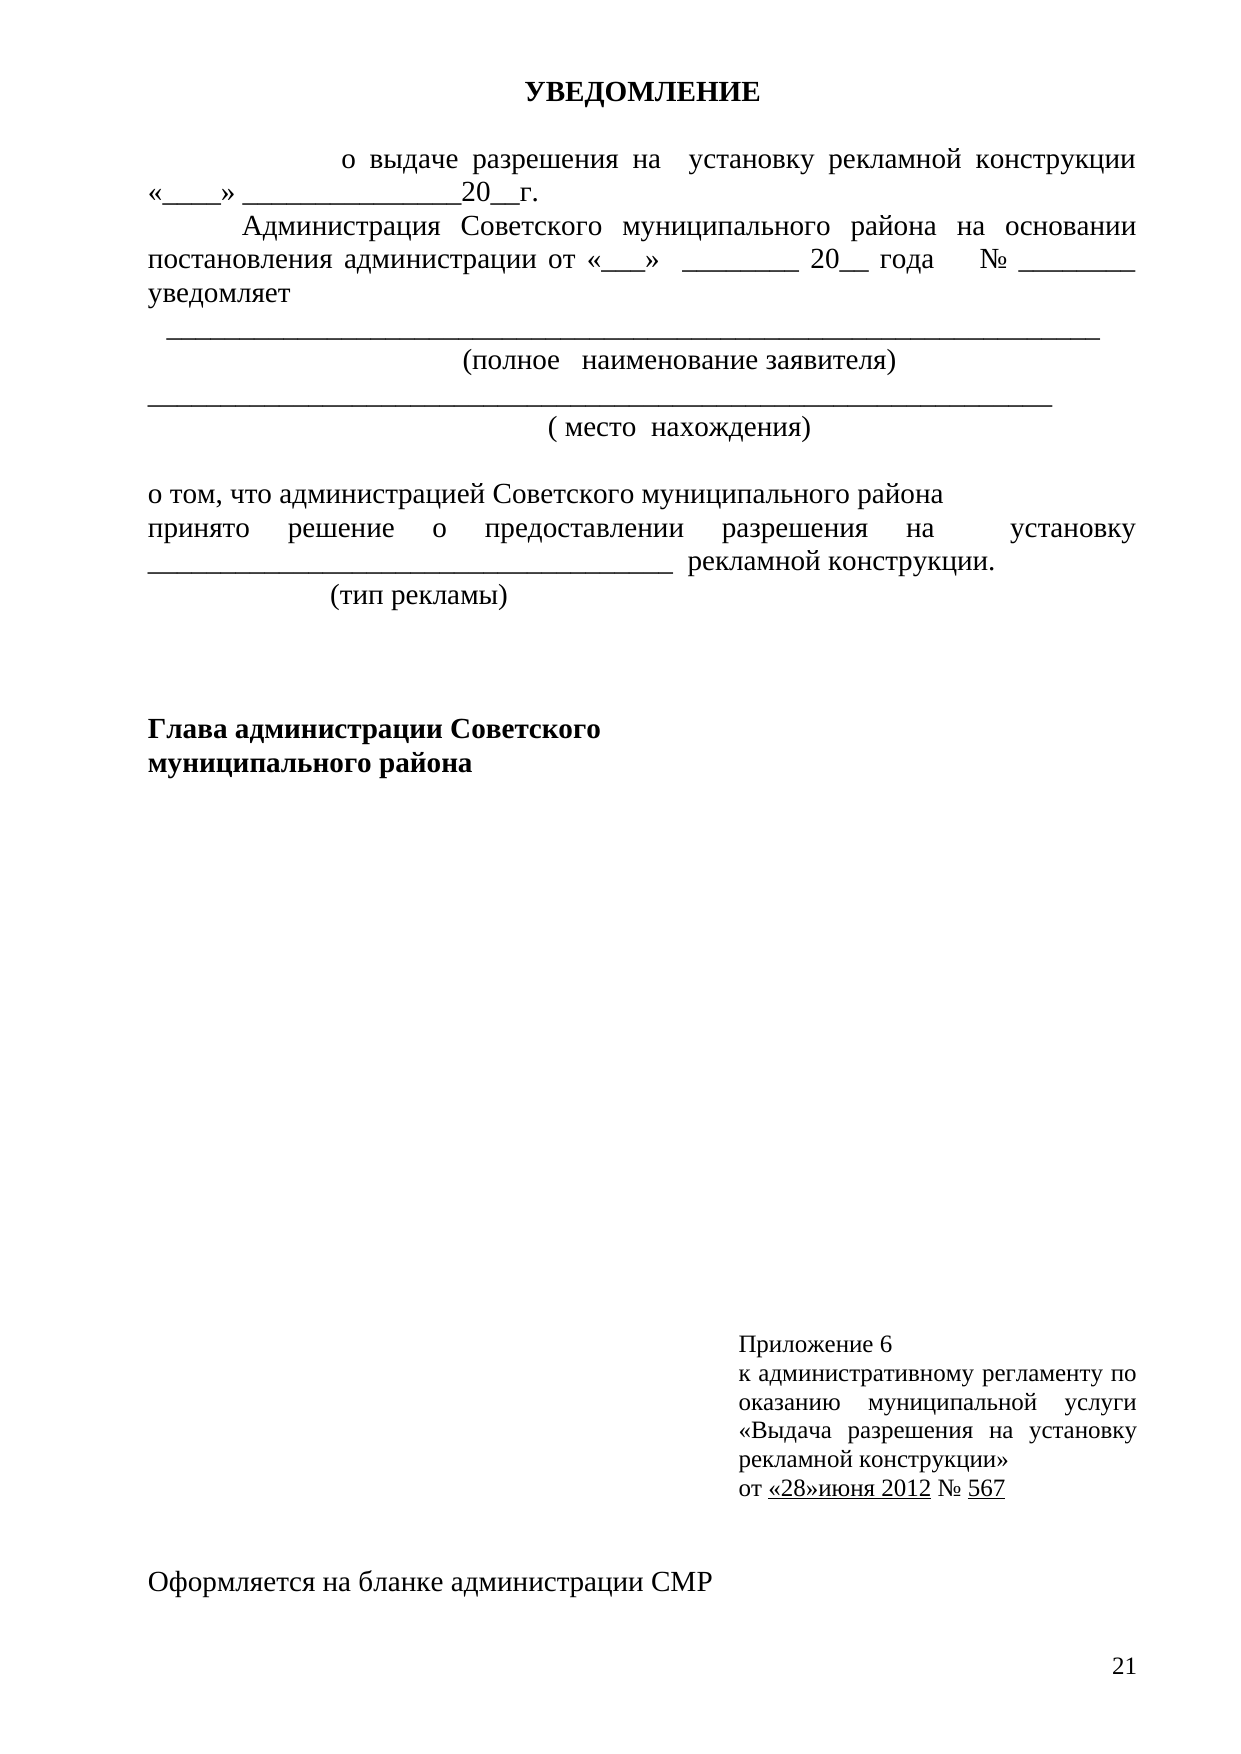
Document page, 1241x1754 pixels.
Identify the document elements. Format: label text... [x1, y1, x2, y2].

text к административному регламенту по оказанию муниципальной услуги «Выдача разрешения на установку рекламной конструкции» [738, 1358, 1137, 1473]
text Приложение 6 [738, 1329, 1137, 1358]
text о том, что администрацией Советского муниципального района [148, 476, 1137, 510]
text ( место нахождения) [148, 409, 1137, 443]
text Глава администрации Советского [148, 711, 1137, 745]
text от «28»июня 2012 № 567 [738, 1473, 1137, 1502]
text УВЕДОМЛЕНИЕ [148, 74, 1137, 107]
text принято решение о предоставлении разрешения на установку ____________________________________ рекламной конструкции. [148, 510, 1137, 577]
text ______________________________________________________________ [148, 376, 1137, 409]
text ________________________________________________________________ [148, 309, 1137, 342]
text (полное наименование заявителя) [148, 342, 1137, 376]
text о выдаче разрешения на установку рекламной конструкции «____» _______________20__г. [148, 141, 1137, 208]
text муниципального района [148, 745, 1137, 778]
text (тип рекламы) [148, 577, 1137, 611]
text Администрация Советского муниципального района на основании постановления администрации от «___» ________ 20__ года № ________ уведомляет [148, 208, 1137, 309]
text Оформляется на бланке администрации СМР [148, 1564, 1137, 1598]
